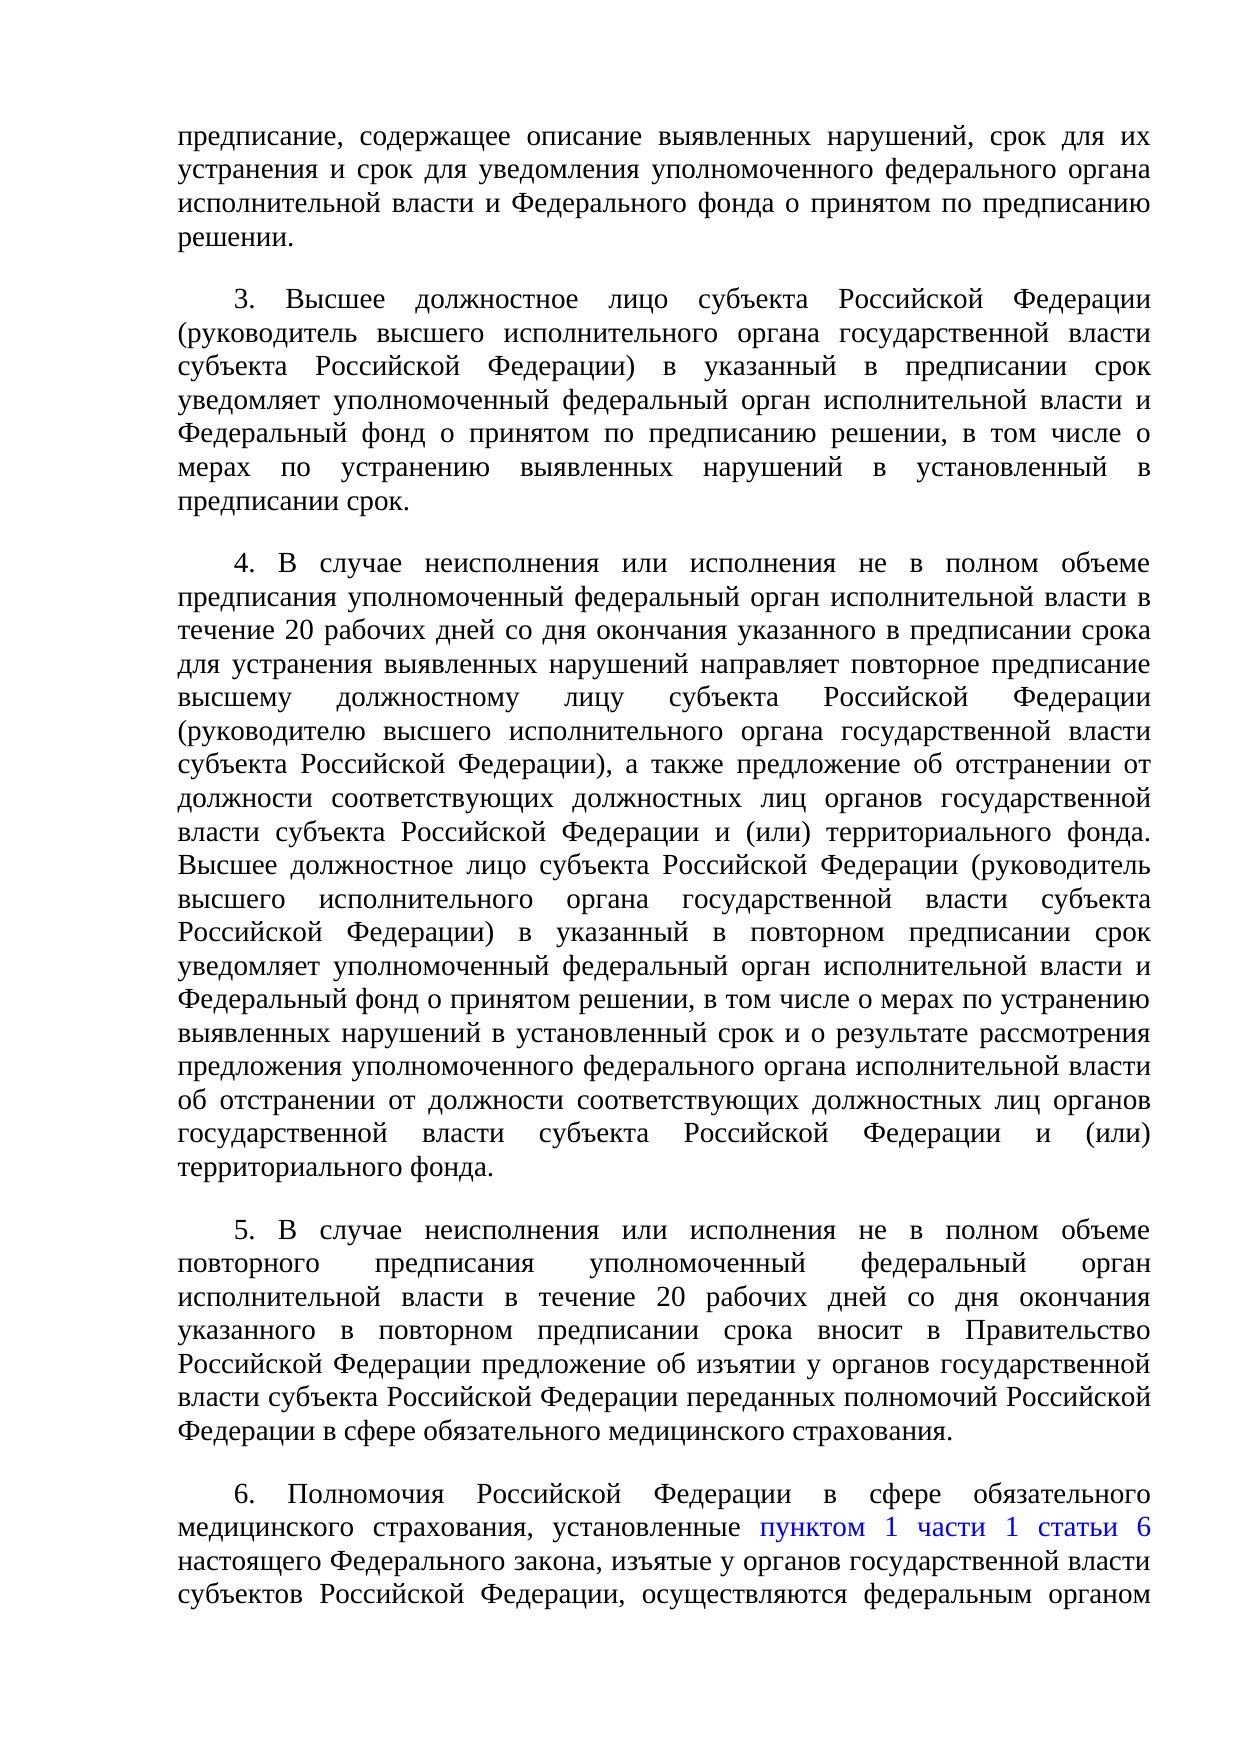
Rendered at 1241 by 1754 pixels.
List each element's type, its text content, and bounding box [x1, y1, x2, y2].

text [177, 1476, 1152, 1610]
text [177, 118, 1152, 252]
text 3. Высшее должностное лицо субъекта Российской Федерации (руководитель высшего исполнительного органа государственной власти субъекта Российской Федерации) в указанный в предписании срок уведомляет уполномоченный федеральный орган исполнительной власти и Федеральный фонд о принятом по предписанию решении, в том числе о мерах по устранению выявленных нарушений в установленный в предписании срок. [177, 281, 1152, 516]
text 5. В случае неисполнения или исполнения не в полном объеме повторного предписания уполномоченный федеральный орган исполнительной власти в течение 20 рабочих дней со дня окончания указанного в повторном предписании срока вносит в Правительство Российской Федерации предложение об изъятии у органов государственной власти субъекта Российской Федерации переданных полномочий Российской Федерации в сфере обязательного медицинского страхования. [177, 1212, 1152, 1447]
text 4. В случае неисполнения или исполнения не в полном объеме предписания уполномоченный федеральный орган исполнительной власти в течение 20 рабочих дней со дня окончания указанного в предписании срока для устранения выявленных нарушений направляет повторное предписание высшему должностному лицу субъекта Российской Федерации (руководителю высшего исполнительного органа государственной власти субъекта Российской Федерации), а также предложение об отстранении от должности соответствующих должностных лиц органов государственной власти субъекта Российской Федерации и (или) территориального фонда. Высшее должностное лицо субъекта Российской Федерации (руководитель высшего исполнительного органа государственной власти субъекта Российской Федерации) в указанный в повторном предписании срок уведомляет уполномоченный федеральный орган исполнительной власти и Федеральный фонд о принятом решении, в том числе о мерах по устранению выявленных нарушений в установленный срок и о результате рассмотрения предложения уполномоченного федерального органа исполнительной власти об отстранении от должности соответствующих должностных лиц органов государственной власти субъекта Российской Федерации и (или) территориального фонда. [177, 545, 1152, 1183]
